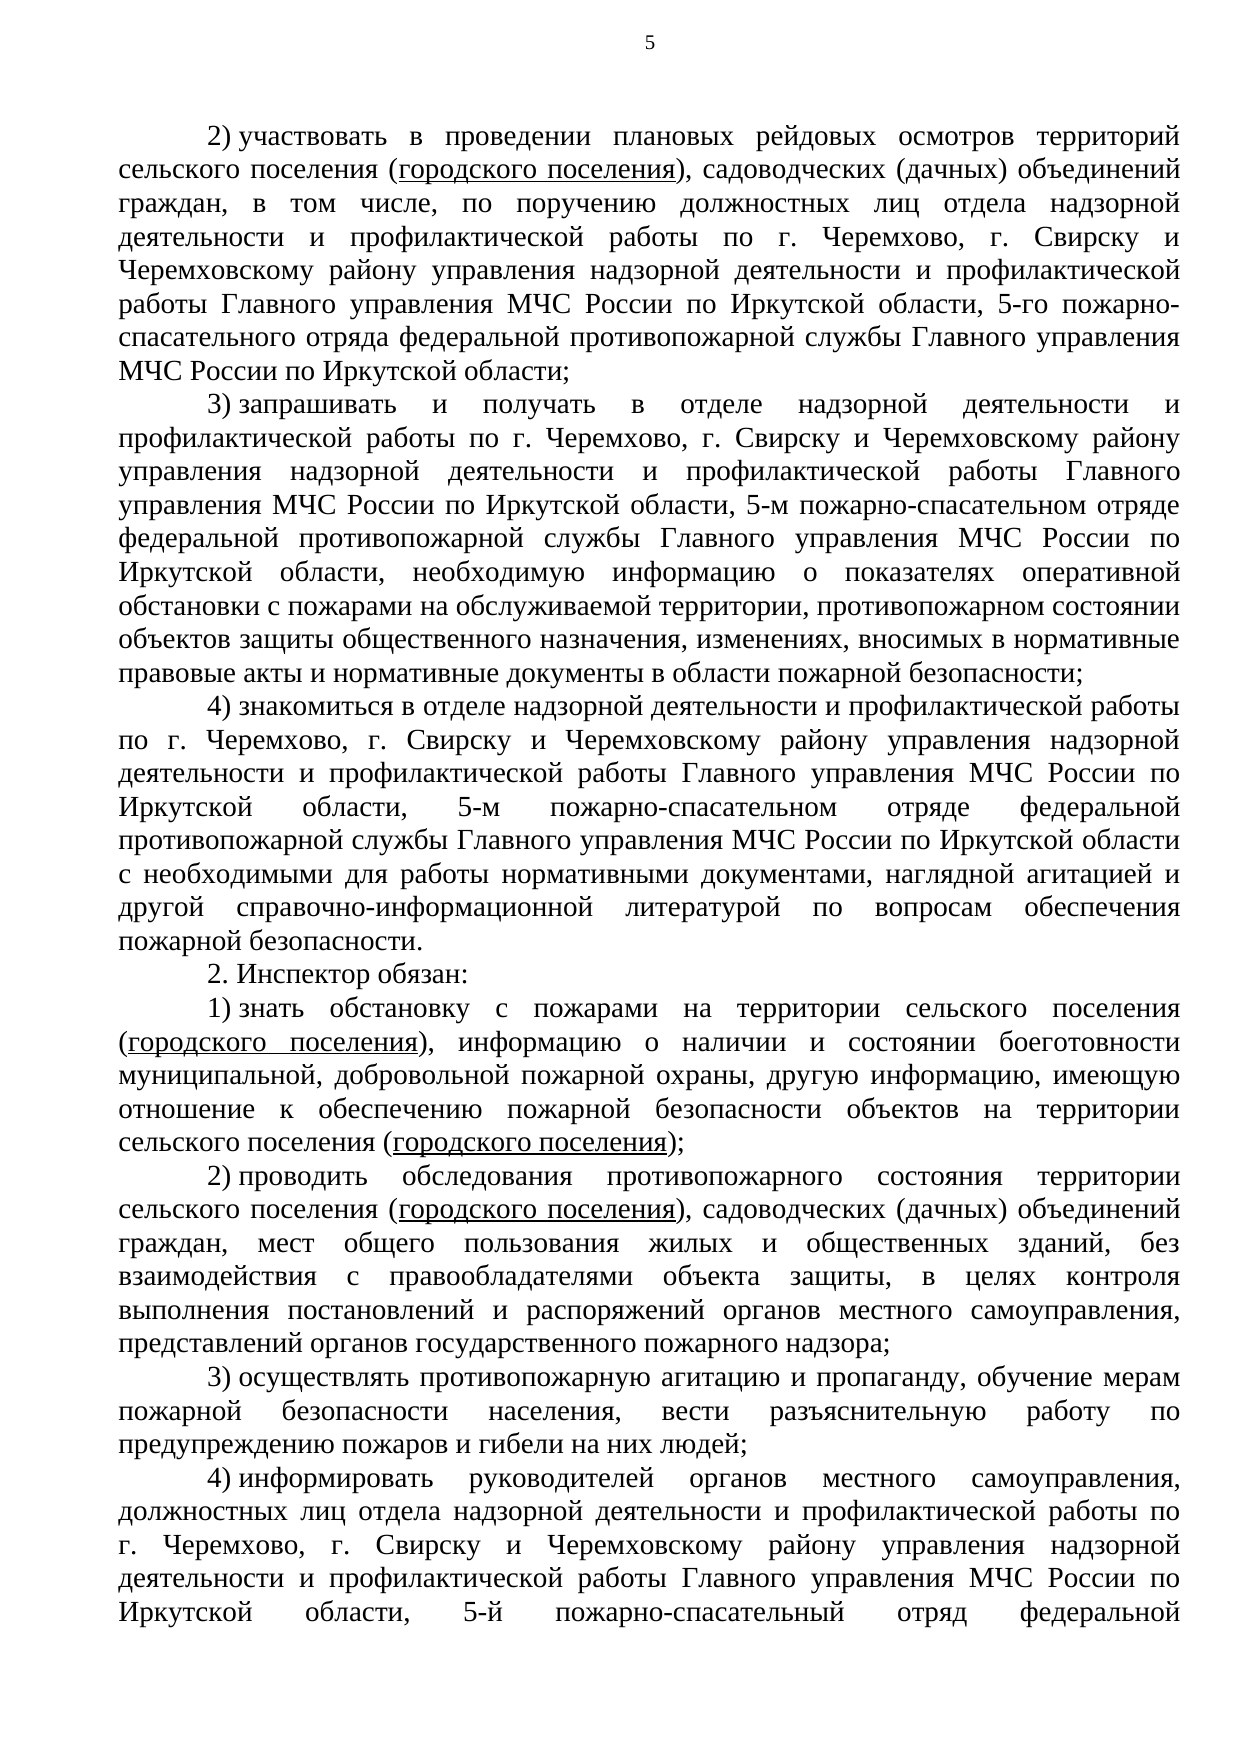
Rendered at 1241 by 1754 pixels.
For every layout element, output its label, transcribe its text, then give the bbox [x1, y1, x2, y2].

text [118, 1460, 1181, 1627]
text 1) знать обстановку с пожарами на территории сельского поселения (городского поселения), информацию о наличии и состоянии боеготовности муниципальной, добровольной пожарной охраны, другую информацию, имеющую отношение к обеспечению пожарной безопасности объектов на территории сельского поселения (городского поселения); [118, 990, 1181, 1158]
text 2. Инспектор обязан: [118, 957, 1181, 990]
text 2) участвовать в проведении плановых рейдовых осмотров территорий сельского поселения (городского поселения), садоводческих (дачных) объединений граждан, в том числе, по поручению должностных лиц отдела надзорной деятельности и профилактической работы по г. Черемхово, г. Свирску и Черемховскому району управления надзорной деятельности и профилактической работы Главного управления МЧС России по Иркутской области, 5-го пожарно-спасательного отряда федеральной противопожарной службы Главного управления МЧС России по Иркутской области; [118, 118, 1181, 386]
text 3) запрашивать и получать в отделе надзорной деятельности и профилактической работы по г. Черемхово, г. Свирску и Черемховскому району управления надзорной деятельности и профилактической работы Главного управления МЧС России по Иркутской области, 5-м пожарно-спасательном отряде федеральной противопожарной службы Главного управления МЧС России по Иркутской области, необходимую информацию о показателях оперативной обстановки с пожарами на обслуживаемой территории, противопожарном состоянии объектов защиты общественного назначения, изменениях, вносимых в нормативные правовые акты и нормативные документы в области пожарной безопасности; [118, 386, 1181, 688]
text 2) проводить обследования противопожарного состояния территории сельского поселения (городского поселения), садоводческих (дачных) объединений граждан, мест общего пользования жилых и общественных зданий, без взаимодействия с правообладателями объекта защиты, в целях контроля выполнения постановлений и распоряжений органов местного самоуправления, представлений органов государственного пожарного надзора; [118, 1158, 1181, 1359]
text 3) осуществлять противопожарную агитацию и пропаганду, обучение мерам пожарной безопасности населения, вести разъяснительную работу по предупреждению пожаров и гибели на них людей; [118, 1359, 1181, 1460]
text 4) знакомиться в отделе надзорной деятельности и профилактической работы по г. Черемхово, г. Свирску и Черемховскому району управления надзорной деятельности и профилактической работы Главного управления МЧС России по Иркутской области, 5-м пожарно-спасательном отряде федеральной противопожарной службы Главного управления МЧС России по Иркутской области с необходимыми для работы нормативными документами, наглядной агитацией и другой справочно-информационной литературой по вопросам обеспечения пожарной безопасности. [118, 688, 1181, 957]
